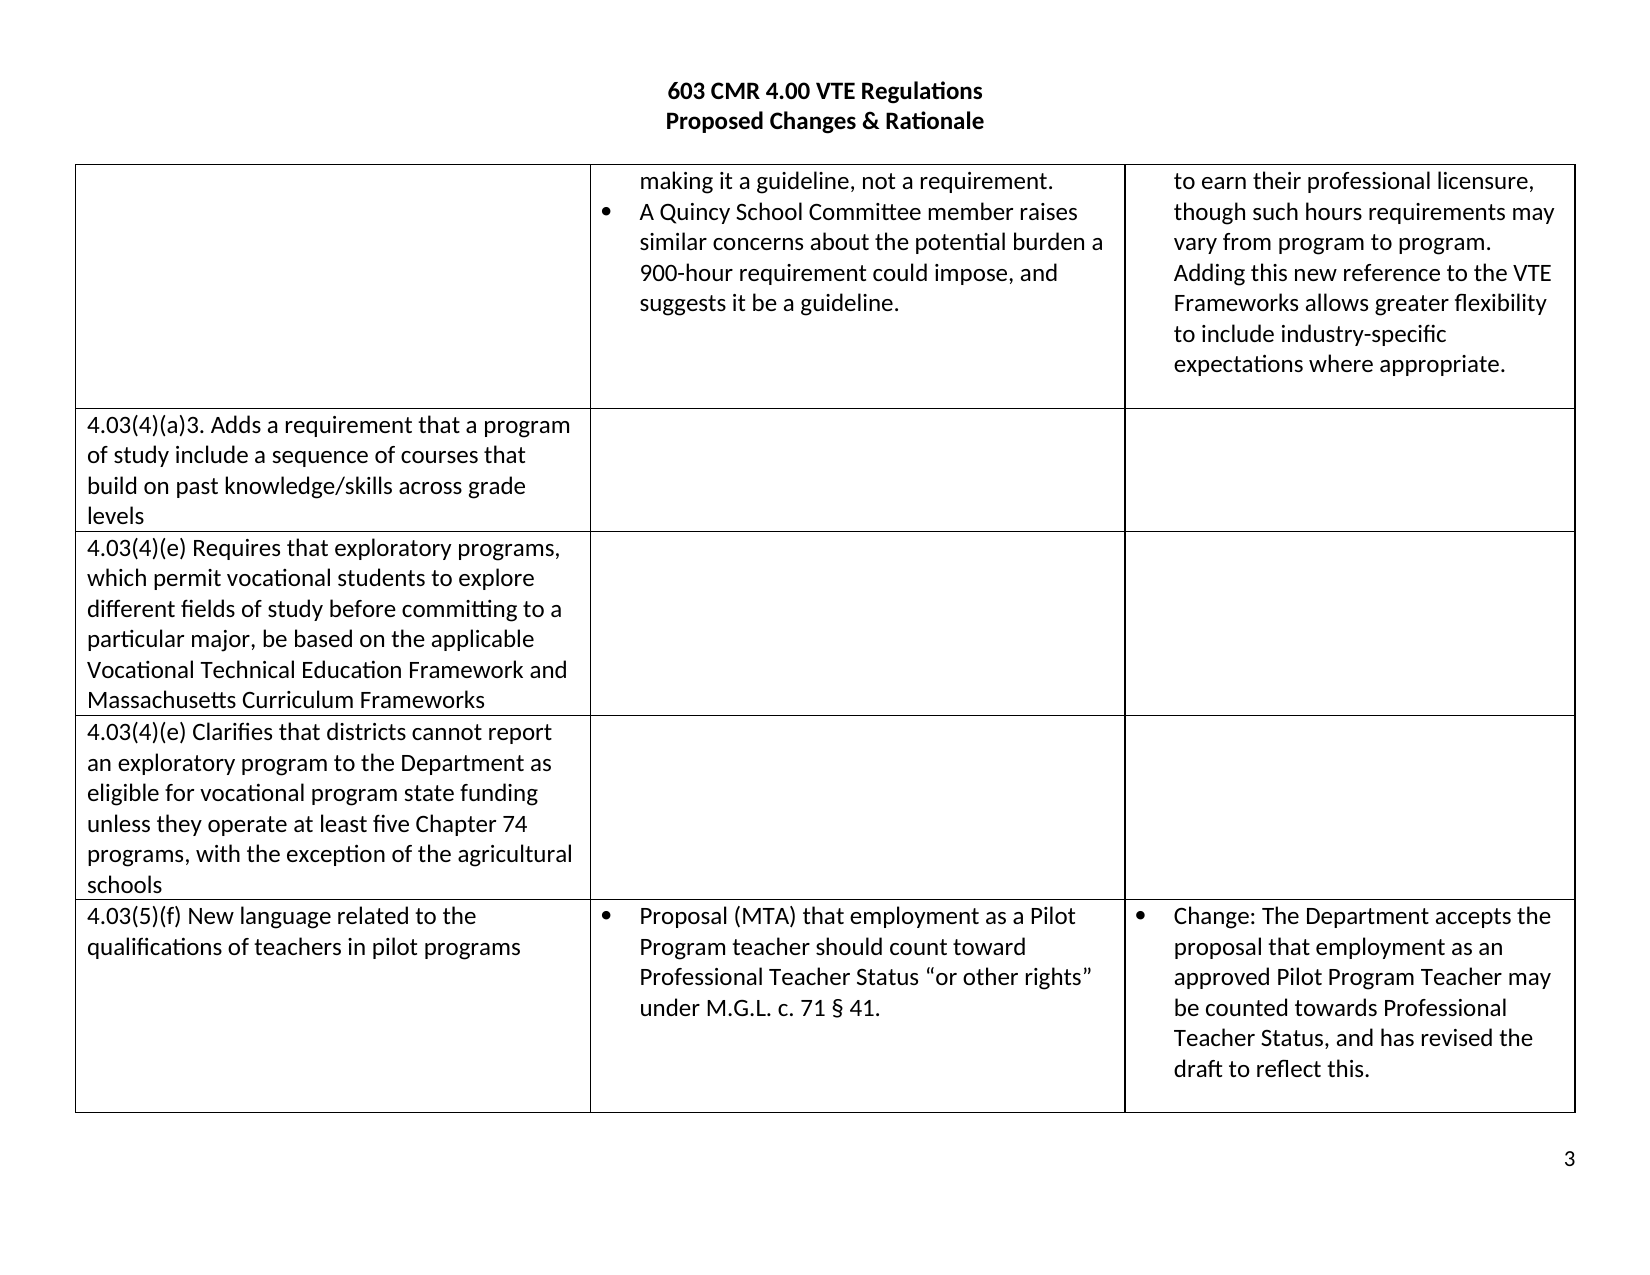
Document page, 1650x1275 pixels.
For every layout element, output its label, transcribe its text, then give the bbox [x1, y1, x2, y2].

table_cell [591, 165, 1124, 408]
table_cell 4.03(5)(f) New language related to the qualifications of teachers in pilot programs [76, 900, 590, 1112]
table_cell Proposal (MTA) that employment as a Pilot Program teacher should count toward Professional Teacher Status “or other rights” under M.G.L. c. 71 § 41. [591, 900, 1124, 1112]
table_cell 4.03(4)(e) Clarifies that districts cannot report an exploratory program to the Department as eligible for vocational program state funding unless they operate at least five Chapter 74 programs, with the exception of the agricultural schools [76, 716, 590, 899]
table_cell 4.03(4)(a)3. Adds a requirement that a program of study include a sequence of courses that build on past knowledge/skills across grade levels [76, 409, 590, 531]
table_cell [591, 409, 1124, 531]
table_cell [1126, 532, 1574, 715]
table_cell [1126, 409, 1574, 531]
table_cell 4.03(4)(e) Requires that exploratory programs, which permit vocational students to explore different fields of study before committing to a particular major, be based on the applicable Vocational Technical Education Framework and Massachusetts Curriculum Frameworks [76, 532, 590, 715]
table_cell Change: The Department accepts the proposal that employment as an approved Pilot Program Teacher may be counted towards Professional Teacher Status, and has revised the draft to reflect this. [1126, 900, 1574, 1112]
table_cell [1126, 716, 1574, 899]
table_cell [591, 716, 1124, 899]
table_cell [76, 165, 590, 408]
table_cell [591, 532, 1124, 715]
